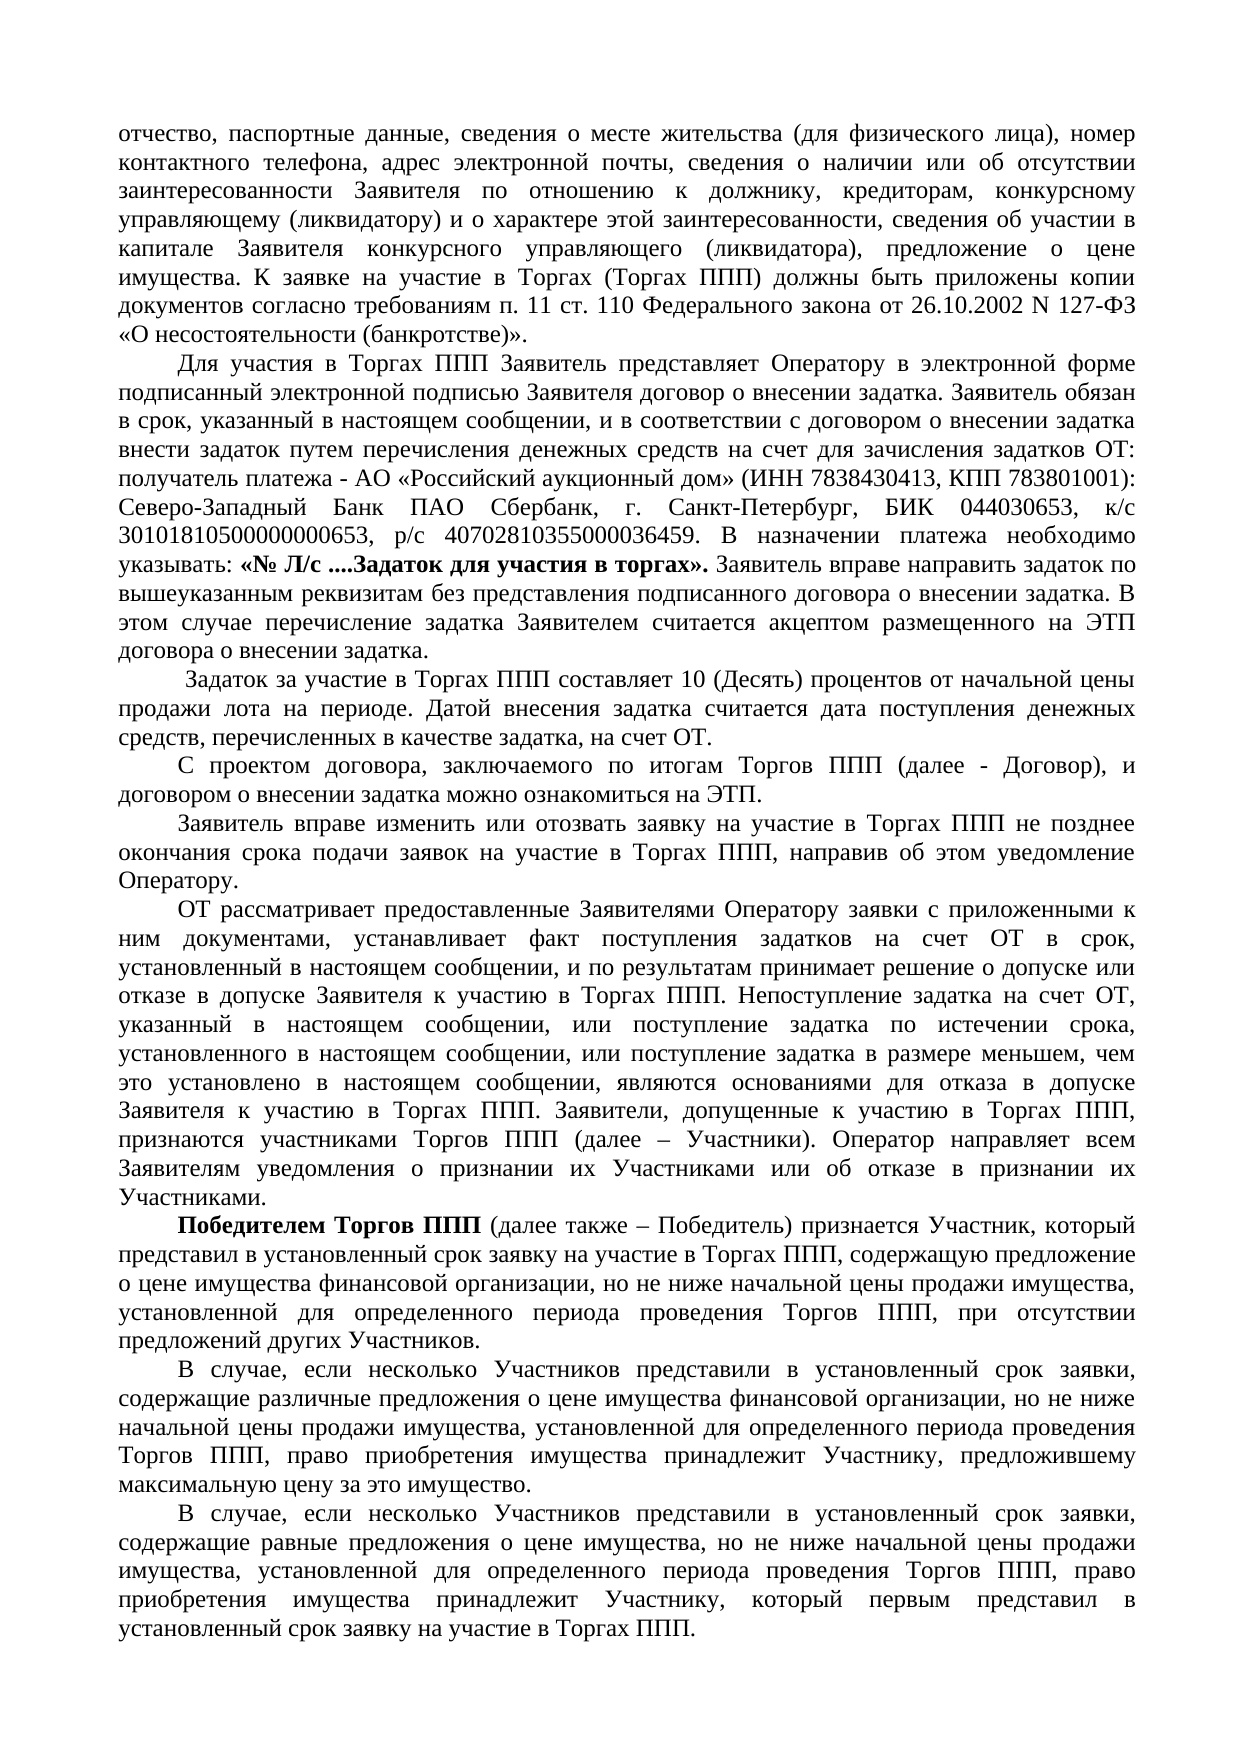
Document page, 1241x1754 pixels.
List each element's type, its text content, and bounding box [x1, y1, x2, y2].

text Задаток за участие в Торгах ППП составляет 10 (Десять) процентов от начальной цены продажи лота на периоде. Датой внесения задатка считается дата поступления денежных средств, перечисленных в качестве задатка, на счет ОТ. [118, 664, 1137, 751]
text Для участия в Торгах ППП Заявитель представляет Оператору в электронной форме подписанный электронной подписью Заявителя договор о внесении задатка. Заявитель обязан в срок, указанный в настоящем сообщении, и в соответствии с договором о внесении задатка внести задаток путем перечисления денежных средств на счет для зачисления задатков ОТ: получатель платежа - АО «Российский аукционный дом» (ИНН 7838430413, КПП 783801001): Северо-Западный Банк ПАО Сбербанк, г. Санкт-Петербург, БИК 044030653, к/с 30101810500000000653, р/с 40702810355000036459. В назначении платежа необходимо указывать: «№ Л/с ....Задаток для участия в торгах». Заявитель вправе направить задаток по вышеуказанным реквизитам без представления подписанного договора о внесении задатка. В этом случае перечисление задатка Заявителем считается акцептом размещенного на ЭТП договора о внесении задатка. [118, 348, 1137, 664]
text Заявитель вправе изменить или отозвать заявку на участие в Торгах ППП не позднее окончания срока подачи заявок на участие в Торгах ППП, направив об этом уведомление Оператору. [118, 808, 1137, 894]
text В случае, если несколько Участников представили в установленный срок заявки, содержащие равные предложения о цене имущества, но не ниже начальной цены продажи имущества, установленной для определенного периода проведения Торгов ППП, право приобретения имущества принадлежит Участнику, который первым представил в установленный срок заявку на участие в Торгах ППП. [118, 1498, 1137, 1642]
text С проектом договора, заключаемого по итогам Торгов ППП (далее - Договор), и договором о внесении задатка можно ознакомиться на ЭТП. [118, 751, 1137, 808]
text Победителем Торгов ППП (далее также – Победитель) признается Участник, который представил в установленный срок заявку на участие в Торгах ППП, содержащую предложение о цене имущества финансовой организации, но не ниже начальной цены продажи имущества, установленной для определенного периода проведения Торгов ППП, при отсутствии предложений других Участников. [118, 1211, 1137, 1354]
text В случае, если несколько Участников представили в установленный срок заявки, содержащие различные предложения о цене имущества финансовой организации, но не ниже начальной цены продажи имущества, установленной для определенного периода проведения Торгов ППП, право приобретения имущества принадлежит Участнику, предложившему максимальную цену за это имущество. [118, 1354, 1137, 1498]
text ОТ рассматривает предоставленные Заявителями Оператору заявки с приложенными к ним документами, устанавливает факт поступления задатков на счет ОТ в срок, установленный в настоящем сообщении, и по результатам принимает решение о допуске или отказе в допуске Заявителя к участию в Торгах ППП. Непоступление задатка на счет ОТ, указанный в настоящем сообщении, или поступление задатка по истечении срока, установленного в настоящем сообщении, или поступление задатка в размере меньшем, чем это установлено в настоящем сообщении, являются основаниями для отказа в допуске Заявителя к участию в Торгах ППП. Заявители, допущенные к участию в Торгах ППП, признаются участниками Торгов ППП (далее – Участники). Оператор направляет всем Заявителям уведомления о признании их Участниками или об отказе в признании их Участниками. [118, 894, 1137, 1211]
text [118, 118, 1137, 348]
